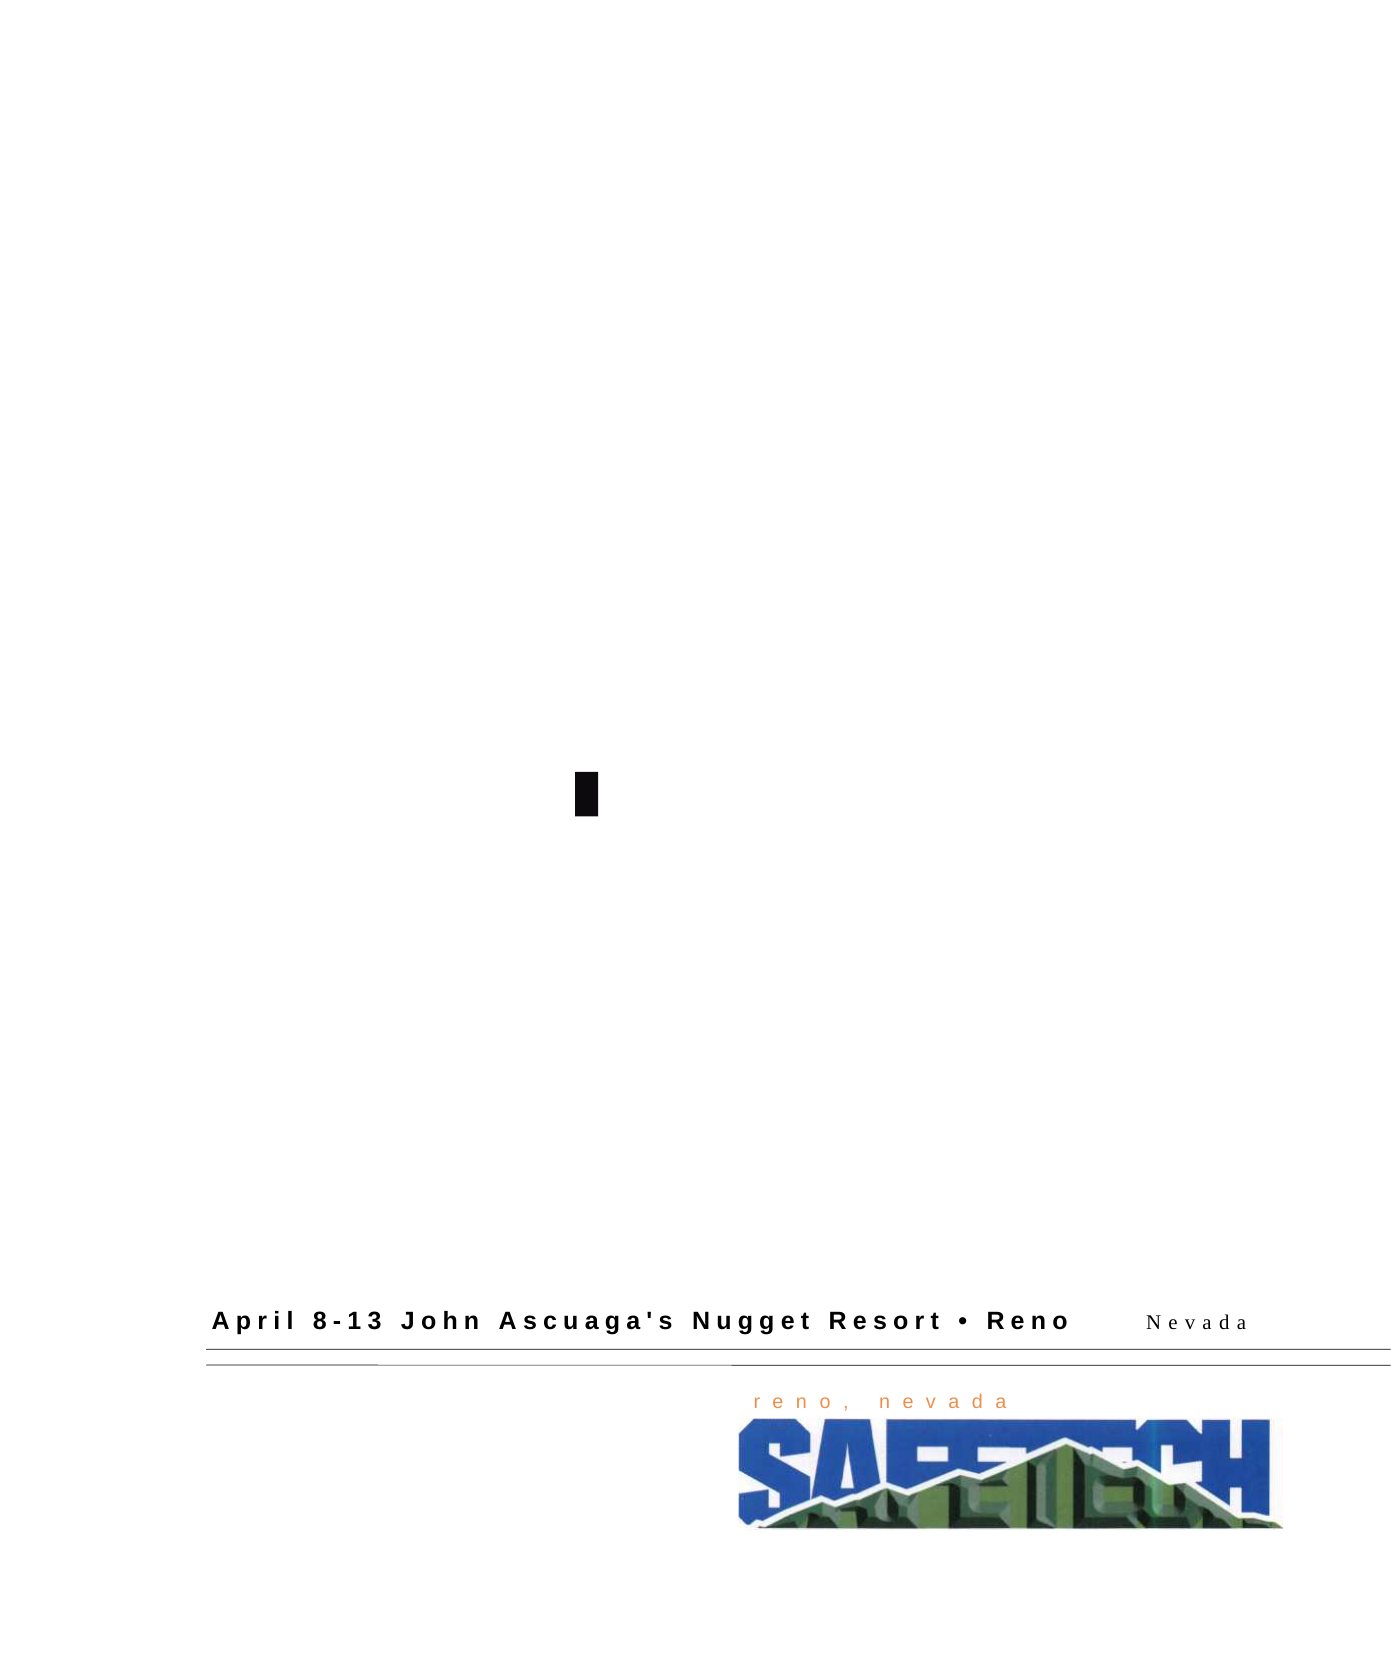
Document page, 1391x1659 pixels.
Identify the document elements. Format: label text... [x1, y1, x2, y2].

text reno, nevada [753, 1391, 1006, 1413]
text Nevada [1146, 1311, 1246, 1334]
text April 8-13 John Ascuaga's Nugget Resort • Reno [211, 1307, 1069, 1335]
picture [738, 1418, 1283, 1530]
